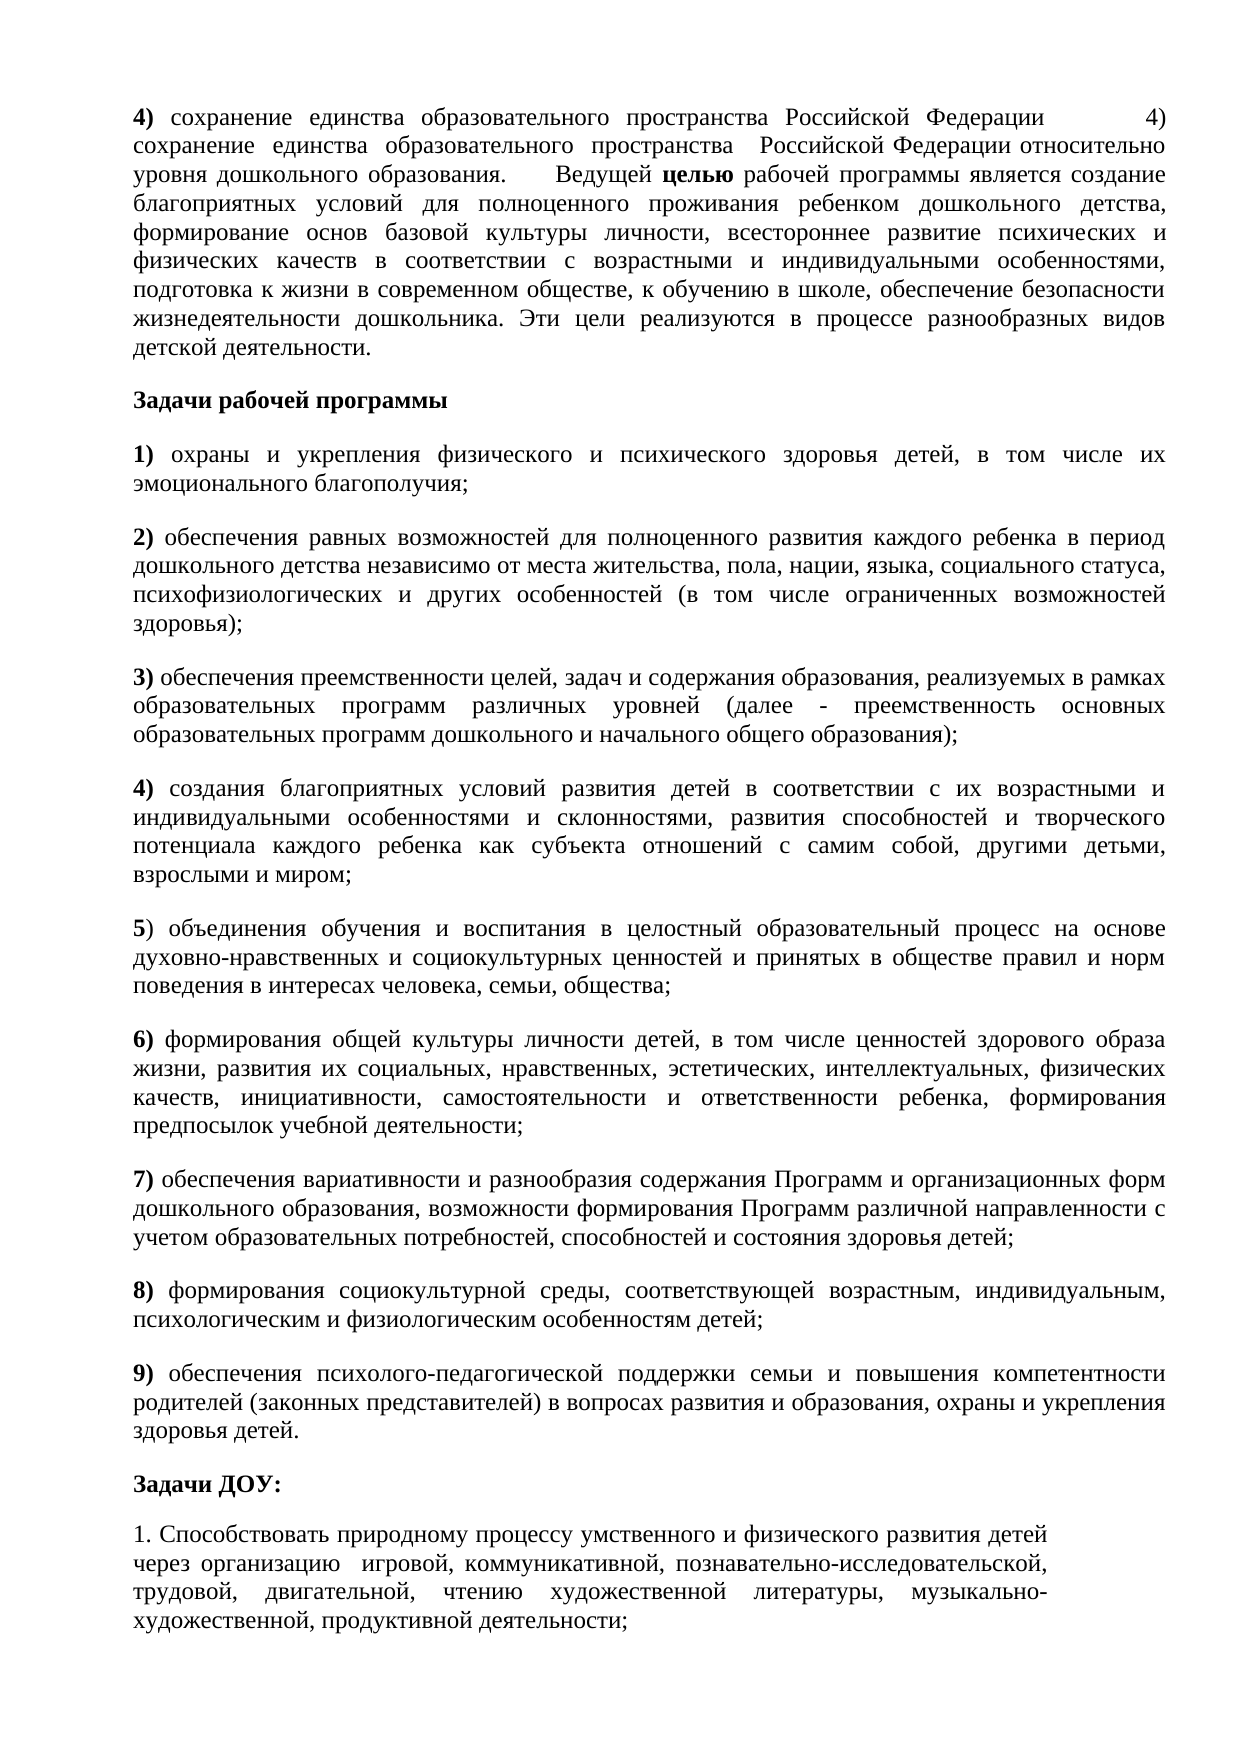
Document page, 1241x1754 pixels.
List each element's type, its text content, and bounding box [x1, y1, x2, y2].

text 1. Способствовать природному процессу умственного и физического развития детей через организацию игровой, коммуникативной, познавательно-исследовательской, трудовой, двигательной, чтению художественной литературы, музыкально-художественной, продуктивной деятельности; [133, 1519, 1048, 1634]
text 5) объединения обучения и воспитания в целостный образовательный процесс на основе духовно-нравственных и социокультурных ценностей и принятых в обществе правил и норм поведения в интересах человека, семьи, общества; [133, 913, 1167, 999]
text 4) создания благоприятных условий развития детей в соответствии с их возрастными и индивидуальными особенностями и склонностями, развития способностей и творческого потенциала каждого ребенка как субъекта отношений с самим собой, другими детьми, взрослыми и миром; [133, 773, 1167, 888]
text 4) сохранение единства образовательного пространства Российской Федерации 4) сохранение единства образовательного пространства Российской Федерации относительно уровня дошкольного образования. Ведущей целью рабочей программы является создание благоприятных условий для полноценного проживания ребенком дошкольного детства, формирование основ базовой культуры личности, всестороннее развитие психических и физических качеств в соответствии с возрастными и индивидуальными особенностями, подготовка к жизни в современном обществе, к обучению в школе, обеспечение безопасности жизнедеятельности дошкольника. Эти цели реализуются в процессе разнообразных видов детской деятельности. [133, 102, 1167, 361]
text Задачи рабочей программы [74, 386, 1167, 414]
text 2) обеспечения равных возможностей для полноценного развития каждого ребенка в период дошкольного детства независимо от места жительства, пола, нации, языка, социального статуса, психофизиологических и других особенностей (в том числе ограниченных возможностей здоровья); [133, 522, 1167, 637]
text 7) обеспечения вариативности и разнообразия содержания Программ и организационных форм дошкольного образования, возможности формирования Программ различной направленности с учетом образовательных потребностей, способностей и состояния здоровья детей; [133, 1164, 1167, 1251]
text 8) формирования социокультурной среды, соответствующей возрастным, индивидуальным, психологическим и физиологическим особенностям детей; [133, 1276, 1167, 1333]
text 6) формирования общей культуры личности детей, в том числе ценностей здорового образа жизни, развития их социальных, нравственных, эстетических, интеллектуальных, физических качеств, инициативности, самостоятельности и ответственности ребенка, формирования предпосылок учебной деятельности; [133, 1024, 1167, 1139]
text 3) обеспечения преемственности целей, задач и содержания образования, реализуемых в рамках образовательных программ различных уровней (далее - преемственность основных образовательных программ дошкольного и начального общего образования); [133, 662, 1167, 748]
text Задачи ДОУ: [133, 1469, 1048, 1498]
text 9) обеспечения психолого-педагогической поддержки семьи и повышения компетентности родителей (законных представителей) в вопросах развития и образования, охраны и укрепления здоровья детей. [133, 1358, 1167, 1444]
text 1) охраны и укрепления физического и психического здоровья детей, в том числе их эмоционального благополучия; [133, 439, 1167, 497]
